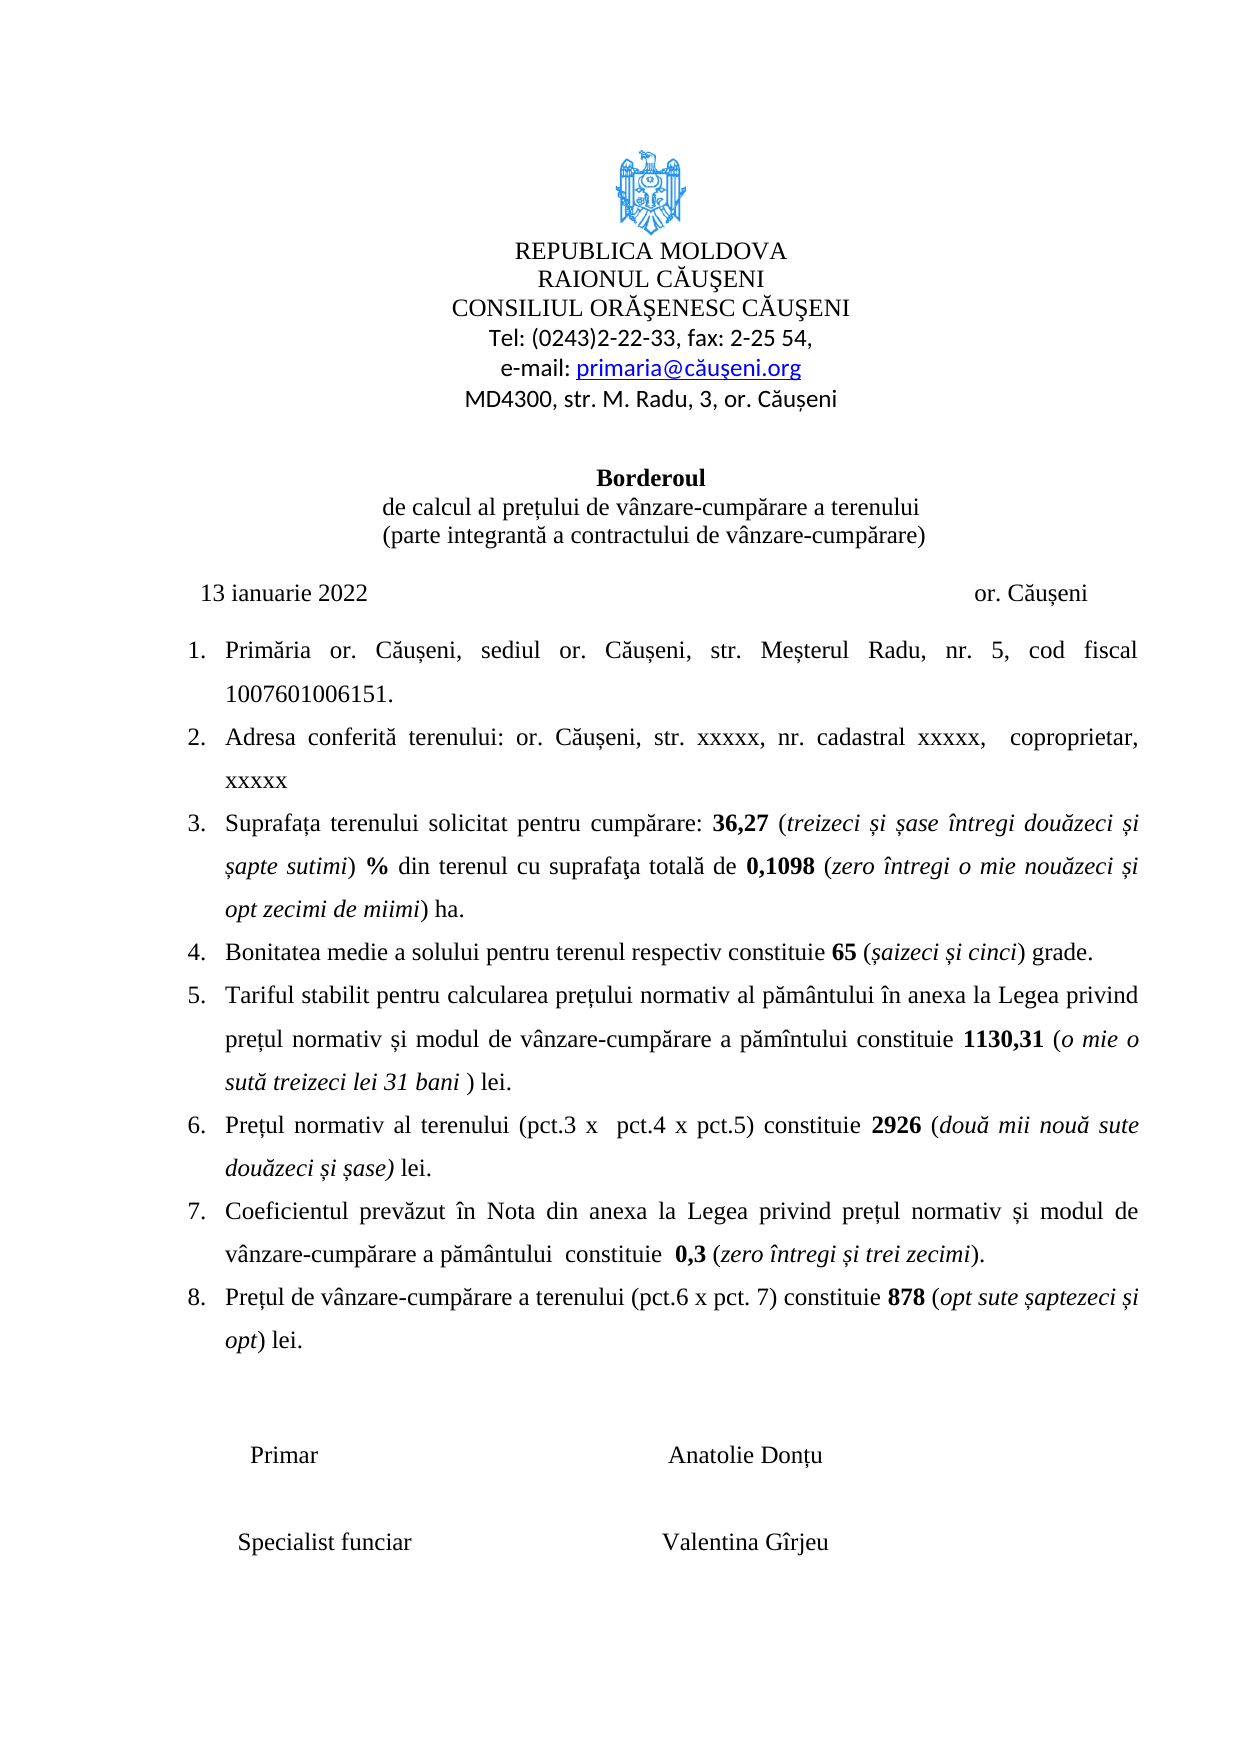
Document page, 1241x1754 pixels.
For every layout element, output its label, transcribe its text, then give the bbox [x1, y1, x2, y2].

text de calcul al prețului de vânzare-cumpărare a terenului [150, 492, 1152, 521]
list Bonitatea medie a solului pentru terenul respectiv constituie 65 (șaizeci și cinci) grade. [187, 937, 1139, 966]
text (parte integrantă a contractului de vânzare-cumpărare) [150, 521, 1152, 549]
text REPUBLICA MOLDOVA [150, 236, 1152, 264]
text MD4300, str. M. Radu, 3, or. Căușeni [150, 383, 1152, 413]
text Borderoul [150, 463, 1152, 492]
text RAIONUL CĂUŞENI [150, 264, 1152, 293]
list Suprafața terenului solicitat pentru cumpărare: 36,27 (treizeci și șase întregi douăzeci și șapte sutimi) % din terenul cu suprafaţa totală de 0,1098 (zero întregi o mie nouăzeci și opt zecimi de miimi) ha. [187, 808, 1139, 923]
list Coeficientul prevăzut în Nota din anexa la Legea privind prețul normativ și modul de vânzare-cumpărare a pământului constituie 0,3 (zero întregi și trei zecimi). [187, 1196, 1139, 1268]
text CONSILIUL ORĂŞENESC CĂUŞENI [150, 293, 1152, 322]
text Specialist funciar Valentina Gîrjeu [150, 1527, 1152, 1556]
text Primar Anatolie Donțu [150, 1441, 1152, 1469]
list Primăria or. Căușeni, sediul or. Căușeni, str. Meșterul Radu, nr. 5, cod fiscal 1007601006151. [187, 636, 1139, 707]
list Tariful stabilit pentru calcularea prețului normativ al pământului în anexa la Legea privind prețul normativ și modul de vânzare-cumpărare a pămîntului constituie 1130,31 (o mie o sută treizeci lei 31 bani ) lei. [187, 981, 1139, 1096]
text 13 ianuarie 2022 or. Căușeni [150, 578, 1139, 607]
list Prețul de vânzare-cumpărare a terenului (pct.6 x pct. 7) constituie 878 (opt sute șaptezeci și opt) lei. [187, 1282, 1139, 1354]
text e-mail: primaria@căuşeni.org [150, 352, 1152, 383]
list Prețul normativ al terenului (pct.3 x pct.4 x pct.5) constituie 2926 (două mii nouă sute douăzeci și șase) lei. [187, 1110, 1139, 1182]
list Adresa conferită terenului: or. Căușeni, str. xxxxx, nr. cadastral xxxxx, coproprietar, xxxxx [187, 722, 1139, 794]
text Tel: (0243)2-22-33, fax: 2-25 54, [150, 322, 1152, 352]
